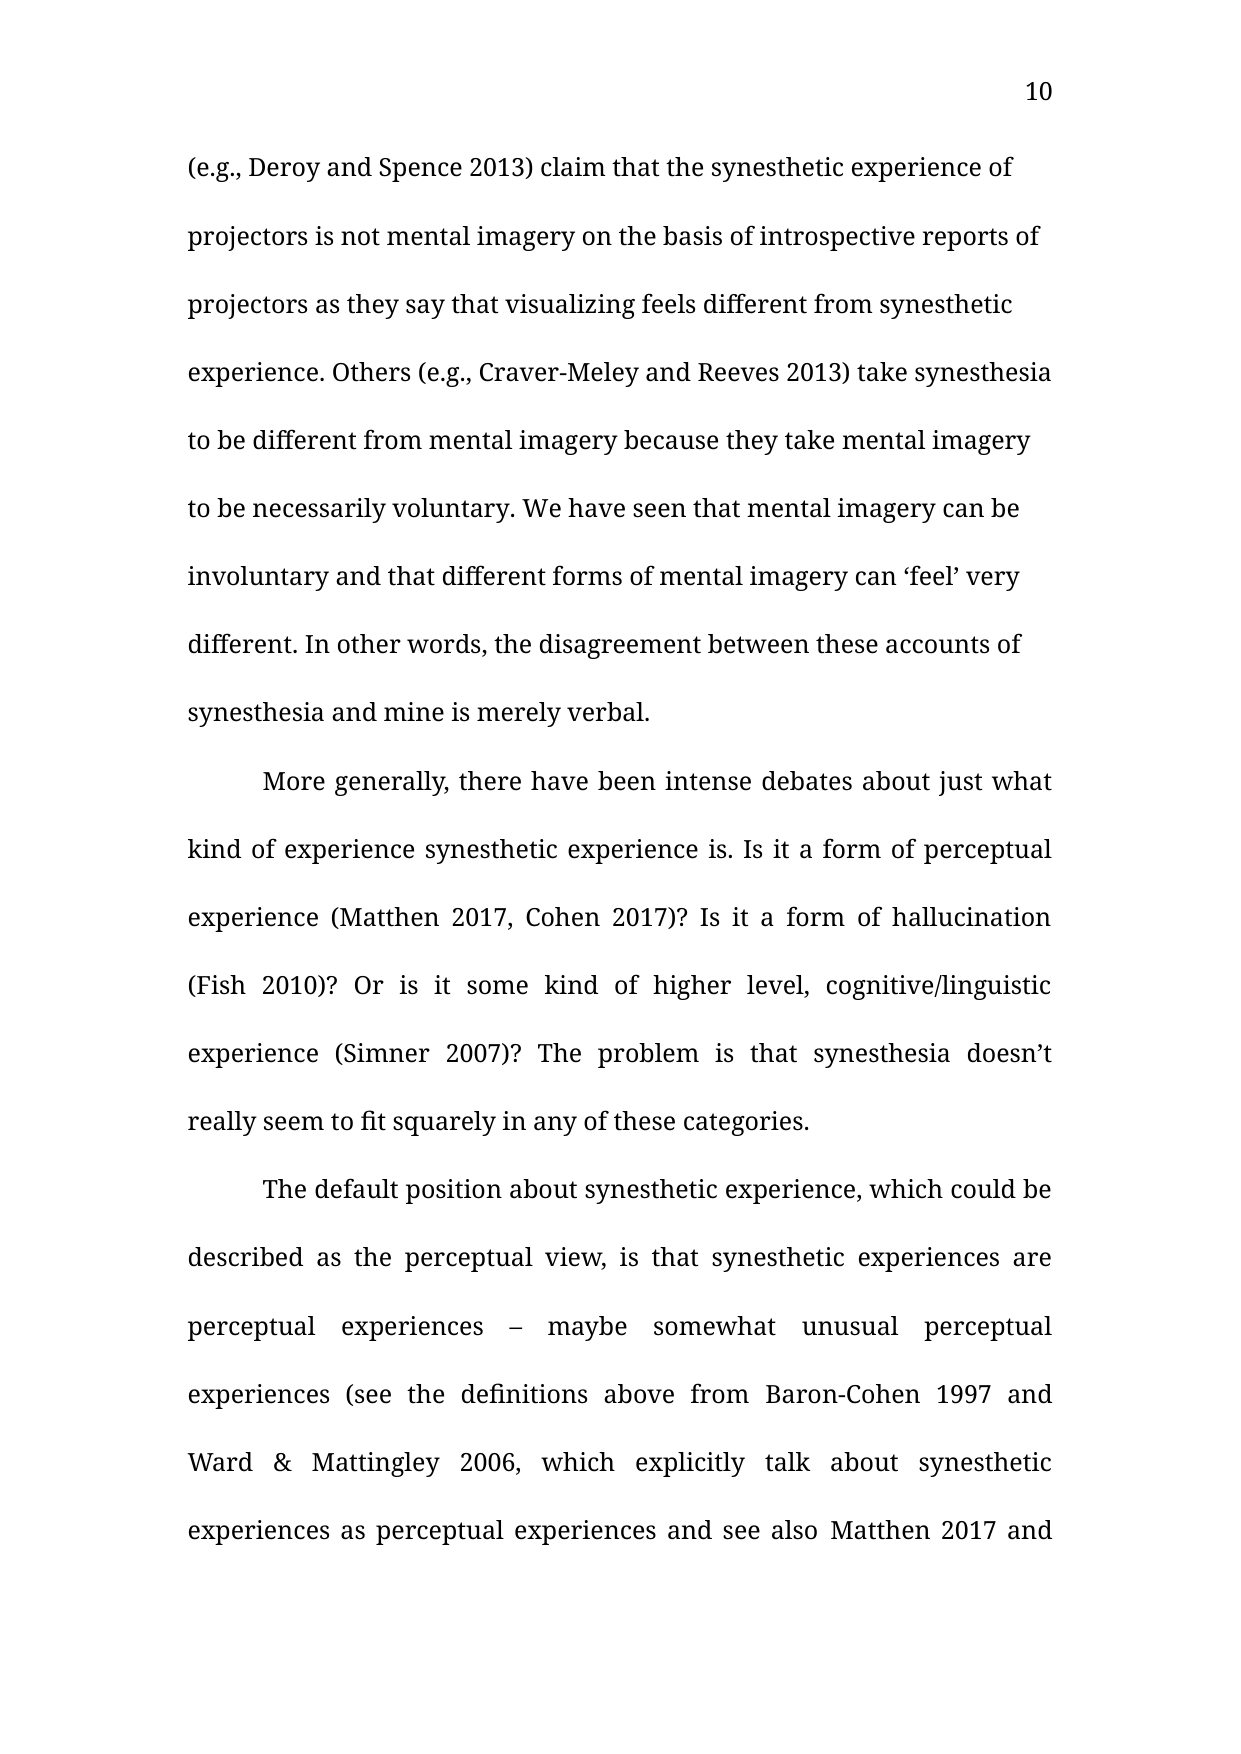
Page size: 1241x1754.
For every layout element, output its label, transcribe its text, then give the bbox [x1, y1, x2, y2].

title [187, 1172, 1053, 1547]
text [187, 150, 1053, 729]
title More generally, there have been intense debates about just what kind of experience synesthetic experience is. Is it a form of perceptual experience (Matthen 2017, Cohen 2017)? Is it a form of hallucination (Fish 2010)? Or is it some kind of higher level, cognitive/linguistic experience (Simner 2007)? The problem is that synesthesia doesn’t really seem to fit squarely in any of these categories. [187, 763, 1053, 1138]
